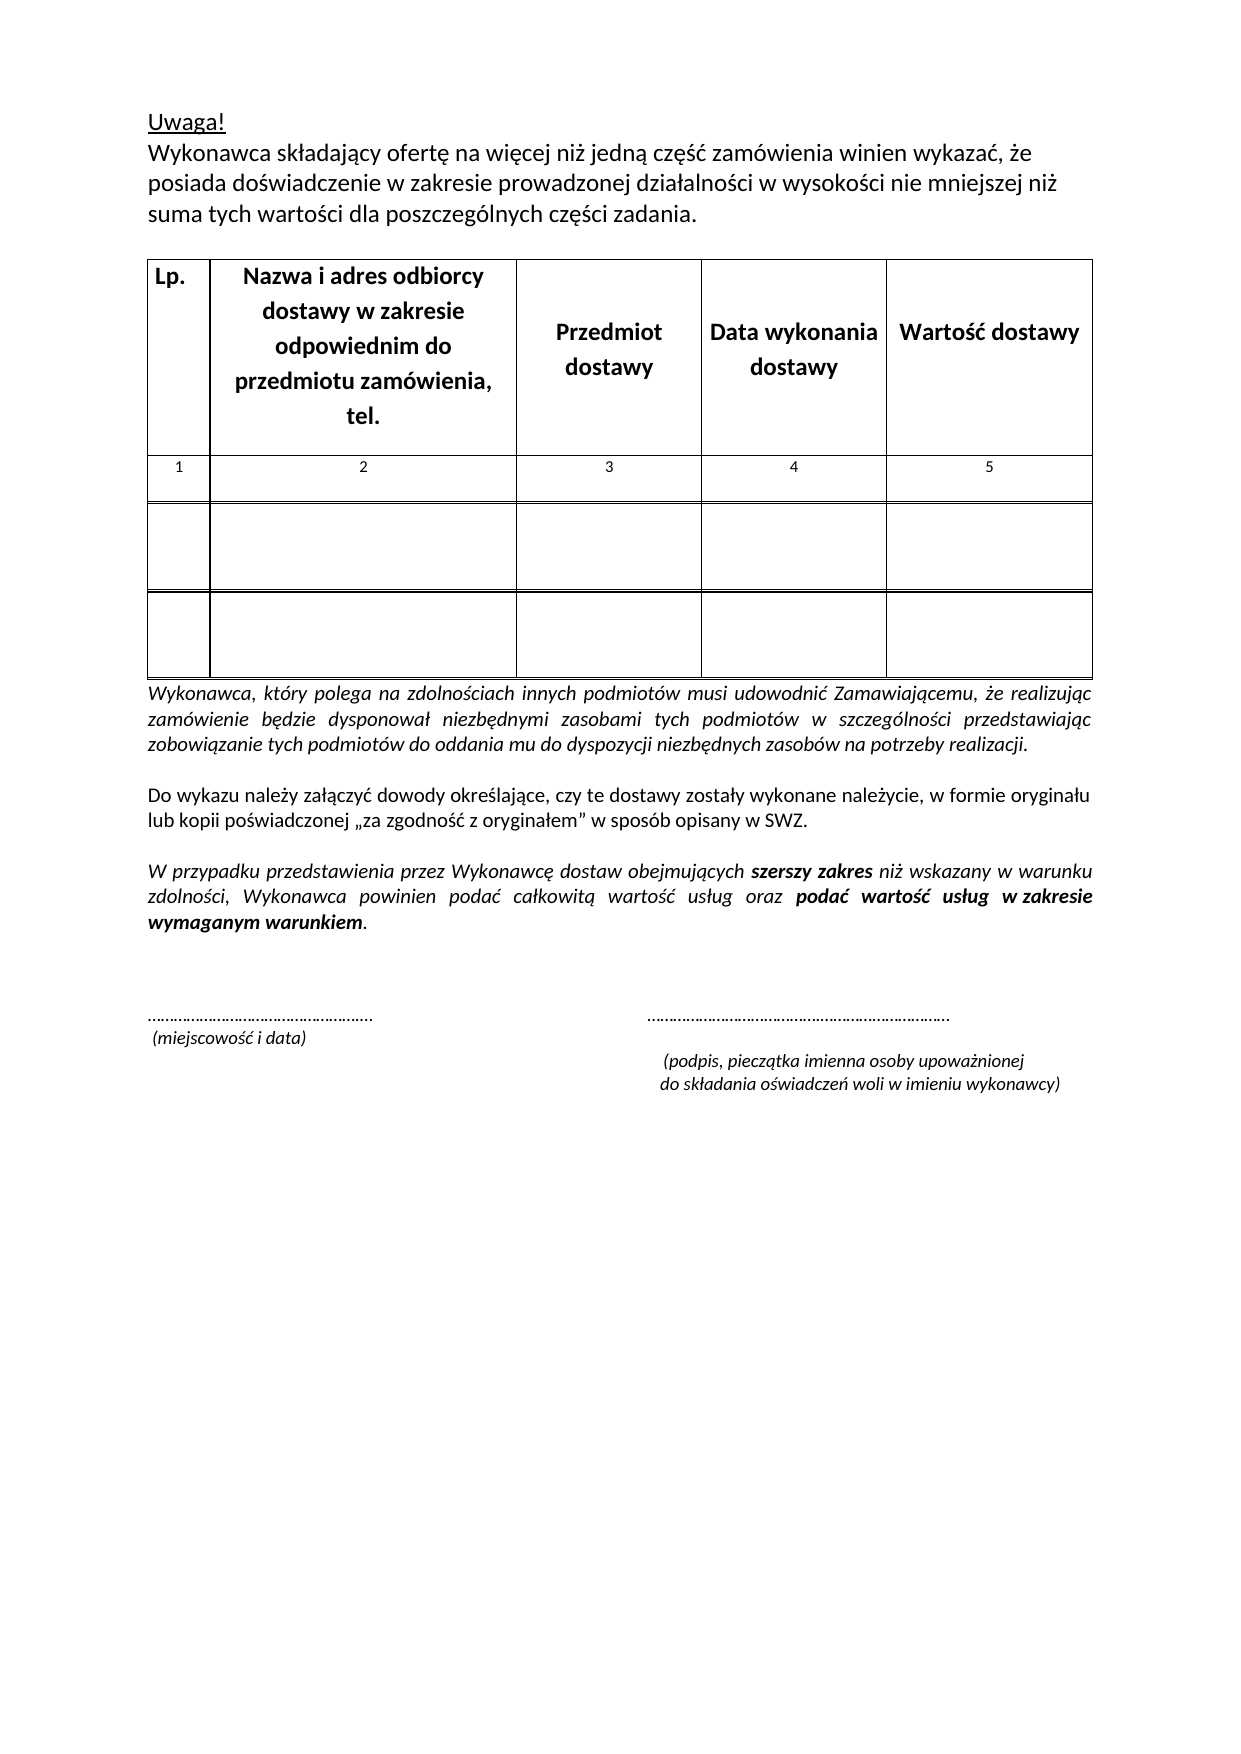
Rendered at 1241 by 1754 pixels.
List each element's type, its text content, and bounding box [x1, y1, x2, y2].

table_cell 3 [517, 456, 701, 501]
table_cell [702, 593, 886, 677]
table_cell 2 [211, 456, 516, 501]
table_cell [887, 504, 1092, 589]
table_cell [148, 504, 209, 589]
table_cell [887, 593, 1092, 677]
table_cell [517, 593, 701, 677]
table_cell [211, 593, 516, 677]
table_header Data wykonania dostawy [702, 260, 886, 455]
table_cell [702, 504, 886, 589]
table_header Wartość dostawy [887, 260, 1092, 455]
list Uwaga! [148, 106, 1093, 137]
table_cell 5 [887, 456, 1092, 501]
table_cell [517, 504, 701, 589]
table_cell 4 [702, 456, 886, 501]
table_cell [148, 593, 209, 677]
text (podpis, pieczątka imienna osoby upoważnionej [148, 1049, 1093, 1072]
text Do wykazu należy załączyć dowody określające, czy te dostawy zostały wykonane należycie, w formie oryginału lub kopii poświadczonej „za zgodność z oryginałem” w sposób opisany w SWZ. [148, 782, 1093, 833]
table_cell [211, 504, 516, 589]
text Wykonawca, który polega na zdolnościach innych podmiotów musi udowodnić Zamawiającemu, że realizując zamówienie będzie dysponował niezbędnymi zasobami tych podmiotów w szczególności przedstawiając zobowiązanie tych podmiotów do oddania mu do dyspozycji niezbędnych zasobów na potrzeby realizacji. [148, 680, 1093, 757]
list Wykonawca składający ofertę na więcej niż jedną część zamówienia winien wykazać, że posiada doświadczenie w zakresie prowadzonej działalności w wysokości nie mniejszej niż suma tych wartości dla poszczególnych części zadania. [148, 137, 1093, 228]
table_header Nazwa i adres odbiorcy dostawy w zakresie odpowiednim do przedmiotu zamówienia, tel. [211, 260, 516, 455]
table_header Przedmiot dostawy [517, 260, 701, 455]
text ………………………………………….… ………………………………….………………………… (miejscowość i data) [148, 1003, 1093, 1049]
table_header Lp. [148, 260, 209, 455]
table_cell 1 [148, 456, 209, 501]
text W przypadku przedstawienia przez Wykonawcę dostaw obejmujących szerszy zakres niż wskazany w warunku zdolności, Wykonawca powinien podać całkowitą wartość usług oraz podać wartość usług w zakresie wymaganym warunkiem. [148, 858, 1093, 934]
text do składania oświadczeń woli w imieniu wykonawcy) [628, 1072, 1093, 1095]
